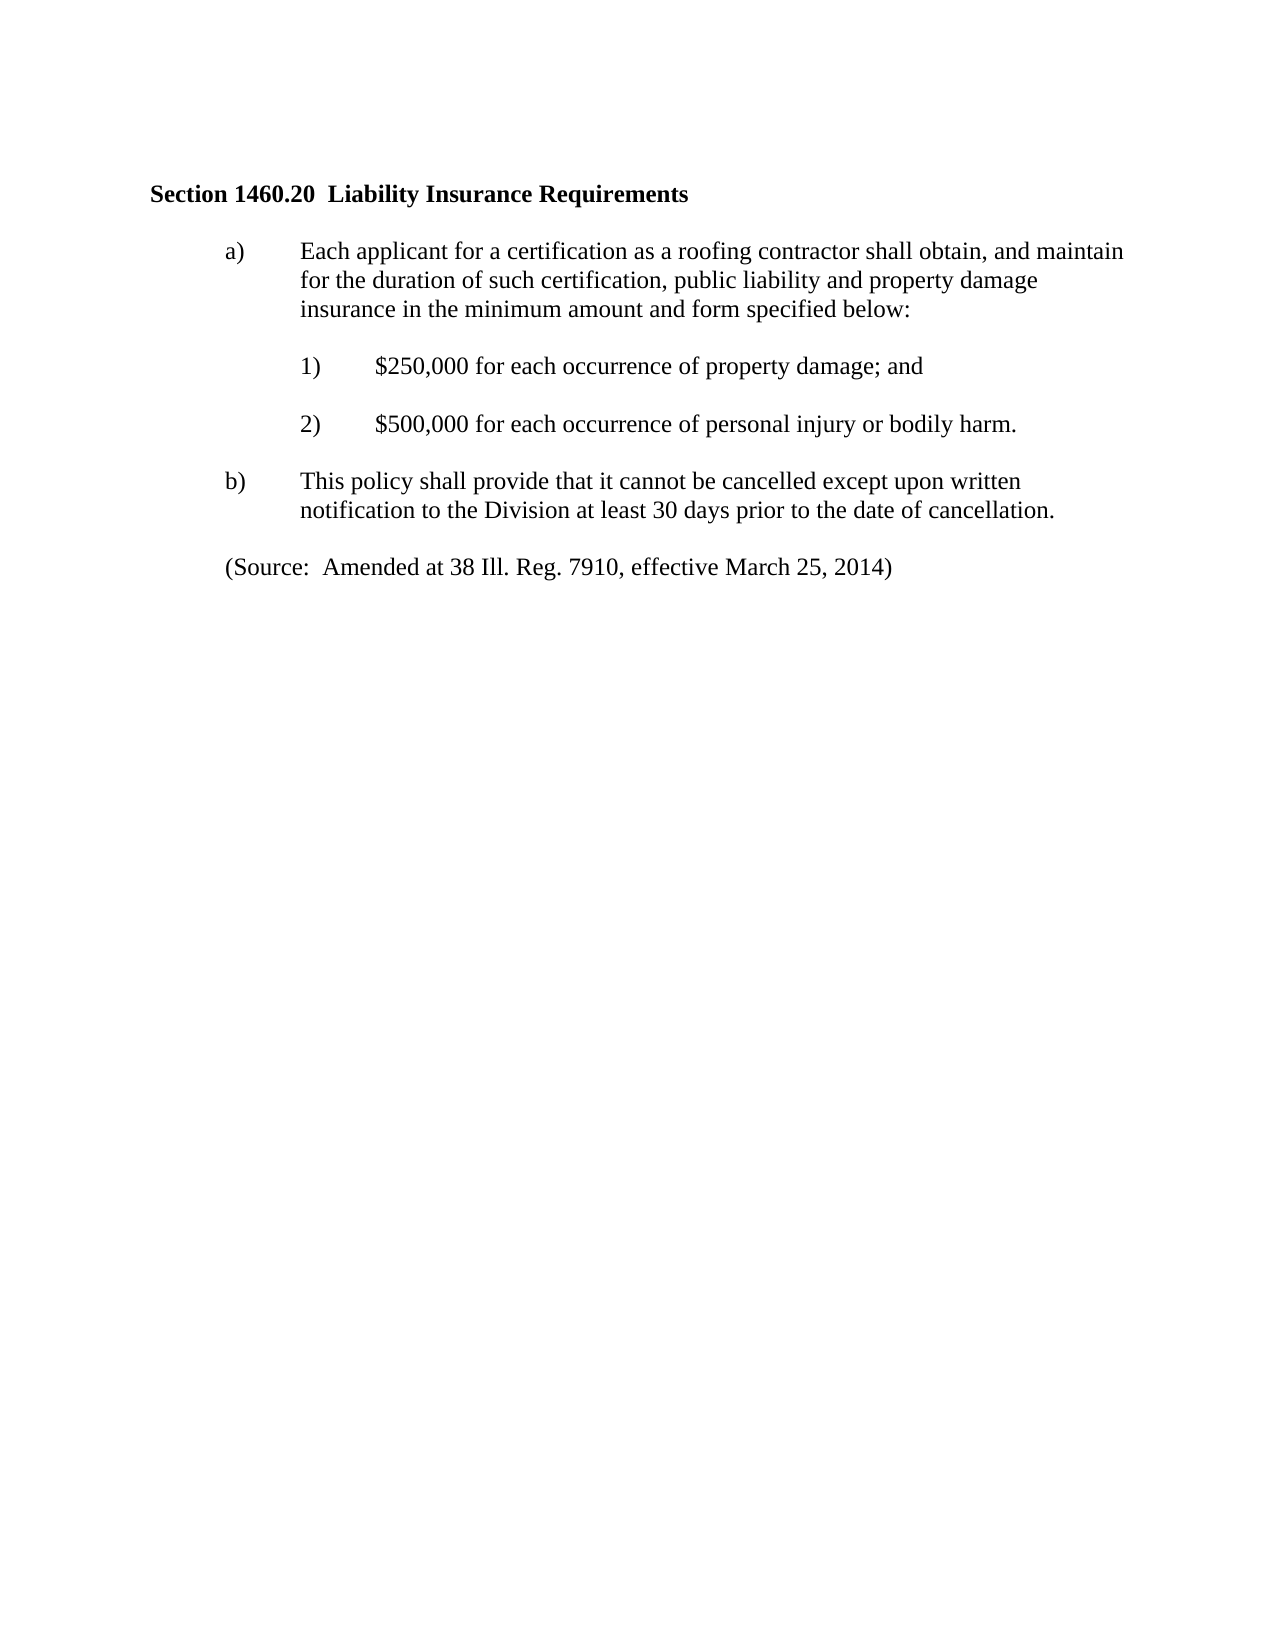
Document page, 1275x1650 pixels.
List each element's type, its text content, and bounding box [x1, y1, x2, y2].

text Section 1460.20 Liability Insurance Requirements [150, 179, 1125, 207]
text (Source: Amended at 38 Ill. Reg. 7910, effective March 25, 2014) [225, 552, 1125, 581]
text b) This policy shall provide that it cannot be cancelled except upon written notification to the Division at least 30 days prior to the date of cancellation. [225, 466, 1125, 524]
text 2) $500,000 for each occurrence of personal injury or bodily harm. [300, 409, 1125, 437]
text a) Each applicant for a certification as a roofing contractor shall obtain, and maintain for the duration of such certification, public liability and property damage insurance in the minimum amount and form specified below: [225, 236, 1125, 322]
text 1) $250,000 for each occurrence of property damage; and [300, 351, 1125, 380]
